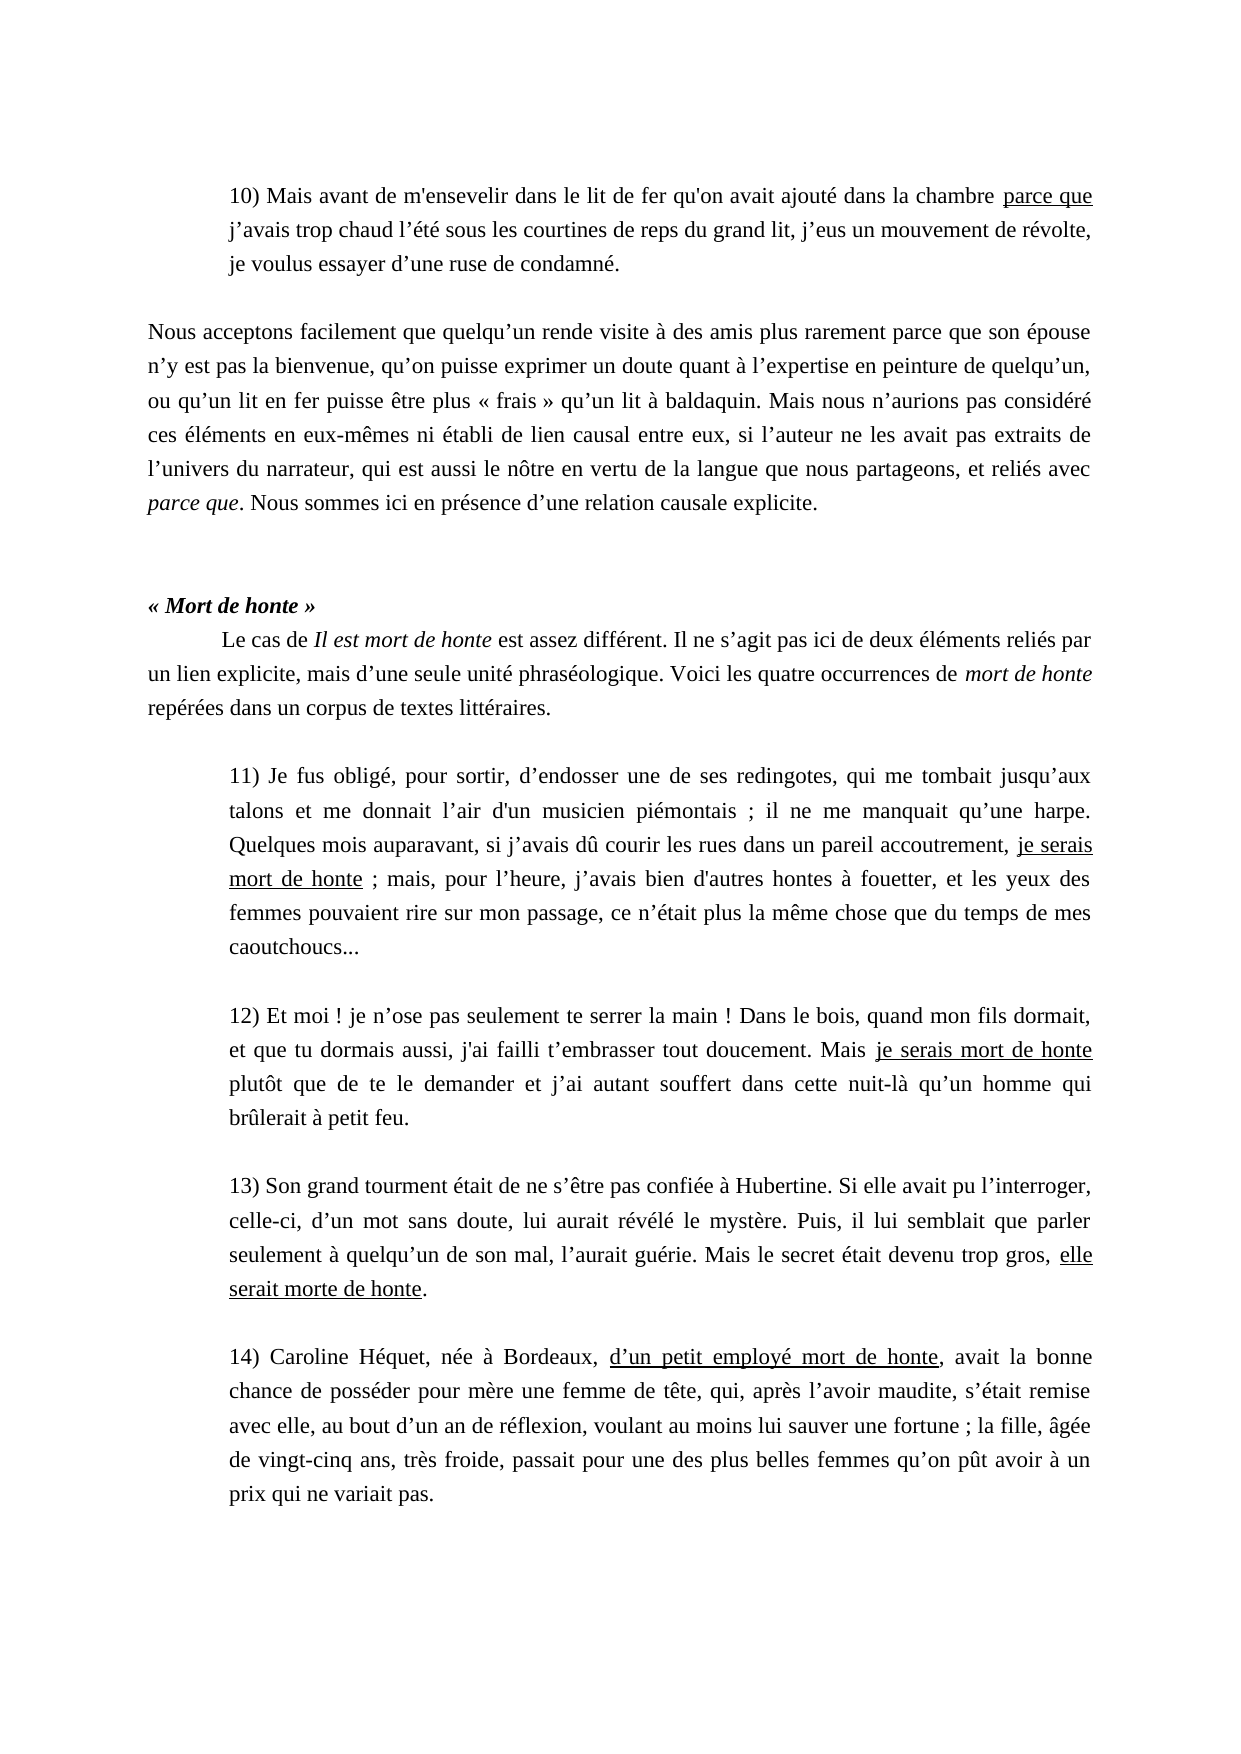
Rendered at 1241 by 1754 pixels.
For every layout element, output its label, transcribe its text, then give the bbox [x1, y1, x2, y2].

text 11) Je fus obligé, pour sortir, d’endosser une de ses redingotes, qui me tombait jusqu’aux talons et me donnait l’air d'un musicien piémontais ; il ne me manquait qu’une harpe. Quelques mois auparavant, si j’avais dû courir les rues dans un pareil accoutrement, je serais mort de honte ; mais, pour l’heure, j’avais bien d'autres hontes à fouetter, et les yeux des femmes pouvaient rire sur mon passage, ce n’était plus la même chose que du temps de mes caoutchoucs... [229, 763, 1093, 960]
text « Mort de honte » [148, 592, 1093, 618]
text 10) Mais avant de m'ensevelir dans le lit de fer qu'on avait ajouté dans la chambre parce que j’avais trop chaud l’été sous les courtines de reps du grand lit, j’eus un mouvement de révolte, je voulus essayer d’une ruse de condamné. [229, 182, 1093, 276]
text Le cas de Il est mort de honte est assez différent. Il ne s’agit pas ici de deux éléments reliés par un lien explicite, mais d’une seule unité phraséologique. Voici les quatre occurrences de mort de honte repérées dans un corpus de textes littéraires. [148, 626, 1093, 721]
text 14) Caroline Héquet, née à Bordeaux, d’un petit employé mort de honte, avait la bonne chance de posséder pour mère une femme de tête, qui, après l’avoir maudite, s’était remise avec elle, au bout d’un an de réflexion, voulant au moins lui sauver une fortune ; la fille, âgée de vingt-cinq ans, très froide, passait pour une des plus belles femmes qu’on pût avoir à un prix qui ne variait pas. [229, 1343, 1093, 1506]
text Nous acceptons facilement que quelqu’un rende visite à des amis plus rarement parce que son épouse n’y est pas la bienvenue, qu’on puisse exprimer un doute quant à l’expertise en peinture de quelqu’un, ou qu’un lit en fer puisse être plus « frais » qu’un lit à baldaquin. Mais nous n’aurions pas considéré ces éléments en eux-mêmes ni établi de lien causal entre eux, si l’auteur ne les avait pas extraits de l’univers du narrateur, qui est aussi le nôtre en vertu de la langue que nous partageons, et reliés avec parce que. Nous sommes ici en présence d’une relation causale explicite. [148, 318, 1093, 516]
text 12) Et moi ! je n’ose pas seulement te serrer la main ! Dans le bois, quand mon fils dormait, et que tu dormais aussi, j'ai failli t’embrasser tout doucement. Mais je serais mort de honte plutôt que de te le demander et j’ai autant souffert dans cette nuit-là qu’un homme qui brûlerait à petit feu. [229, 1002, 1093, 1131]
text 13) Son grand tourment était de ne s’être pas confiée à Hubertine. Si elle avait pu l’interroger, celle-ci, d’un mot sans doute, lui aurait révélé le mystère. Puis, il lui semblait que parler seulement à quelqu’un de son mal, l’aurait guérie. Mais le secret était devenu trop gros, elle serait morte de honte. [229, 1173, 1093, 1301]
